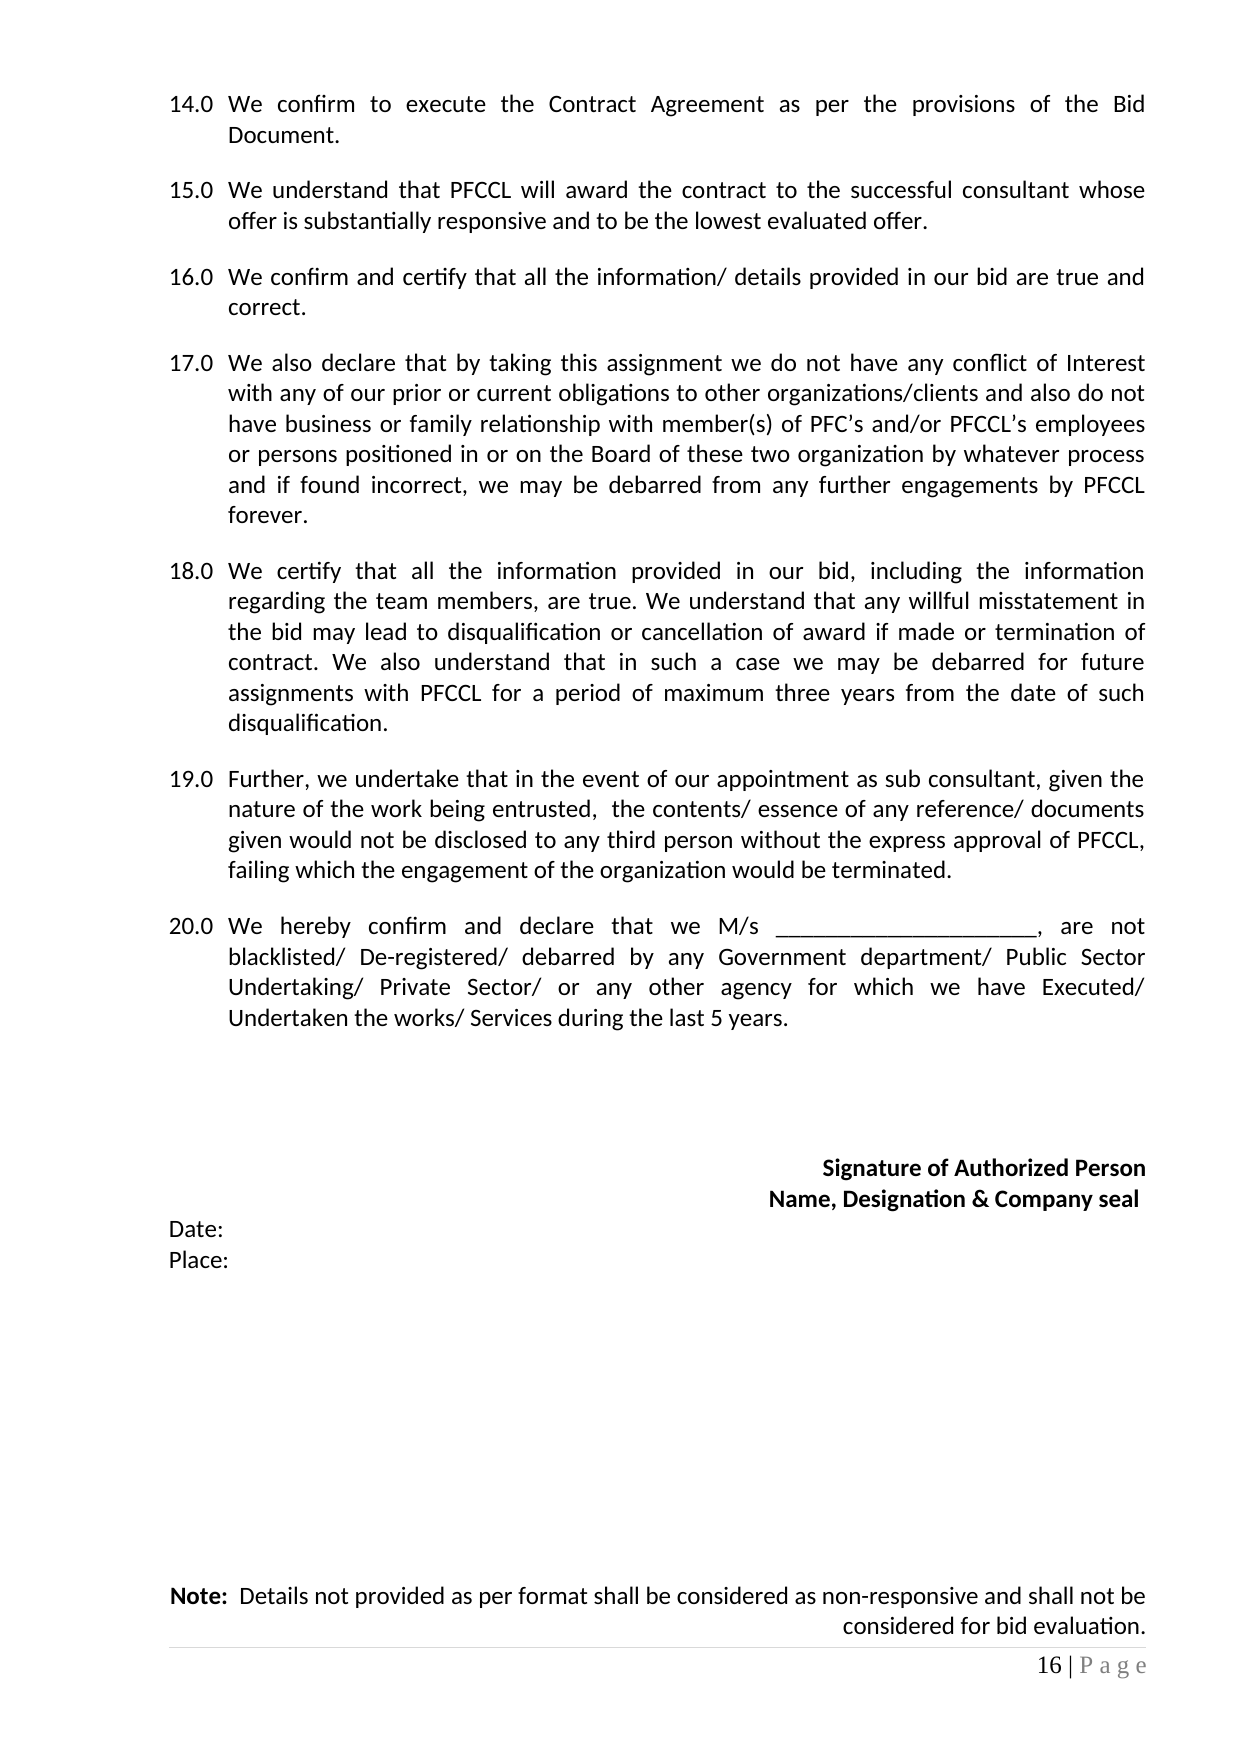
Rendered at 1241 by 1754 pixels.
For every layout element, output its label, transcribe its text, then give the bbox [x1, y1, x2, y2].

list We certify that all the information provided in our bid, including the information regarding the team members, are true. We understand that any willful misstatement in the bid may lead to disqualification or cancellation of award if made or termination of contract. We also understand that in such a case we may be debarred for future assignments with PFCCL for a period of maximum three years from the date of such disqualification. [169, 555, 1146, 738]
text Place: [169, 1244, 1146, 1274]
list We also declare that by taking this assignment we do not have any conflict of Interest with any of our prior or current obligations to other organizations/clients and also do not have business or family relationship with member(s) of PFC’s and/or PFCCL’s employees or persons positioned in or on the Board of these two organization by whatever process and if found incorrect, we may be debarred from any further engagements by PFCCL forever. [169, 347, 1146, 530]
list We understand that PFCCL will award the contract to the successful consultant whose offer is substantially responsive and to be the lowest evaluated offer. [169, 175, 1146, 236]
list We confirm and certify that all the information/ details provided in our bid are true and correct. [169, 261, 1146, 322]
text Signature of Authorized Person [169, 1152, 1146, 1183]
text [169, 1580, 1146, 1641]
text Date: [169, 1213, 1146, 1244]
list We confirm to execute the Contract Agreement as per the provisions of the Bid Document. [169, 89, 1146, 150]
text Name, Designation & Company seal [169, 1183, 1146, 1213]
list Further, we undertake that in the event of our appointment as sub consultant, given the nature of the work being entrusted, the contents/ essence of any reference/ documents given would not be disclosed to any third person without the express approval of PFCCL, failing which the engagement of the organization would be terminated. [169, 763, 1146, 885]
list We hereby confirm and declare that we M/s _____________________, are not blacklisted/ De-registered/ debarred by any Government department/ Public Sector Undertaking/ Private Sector/ or any other agency for which we have Executed/ Undertaken the works/ Services during the last 5 years. [169, 910, 1146, 1032]
